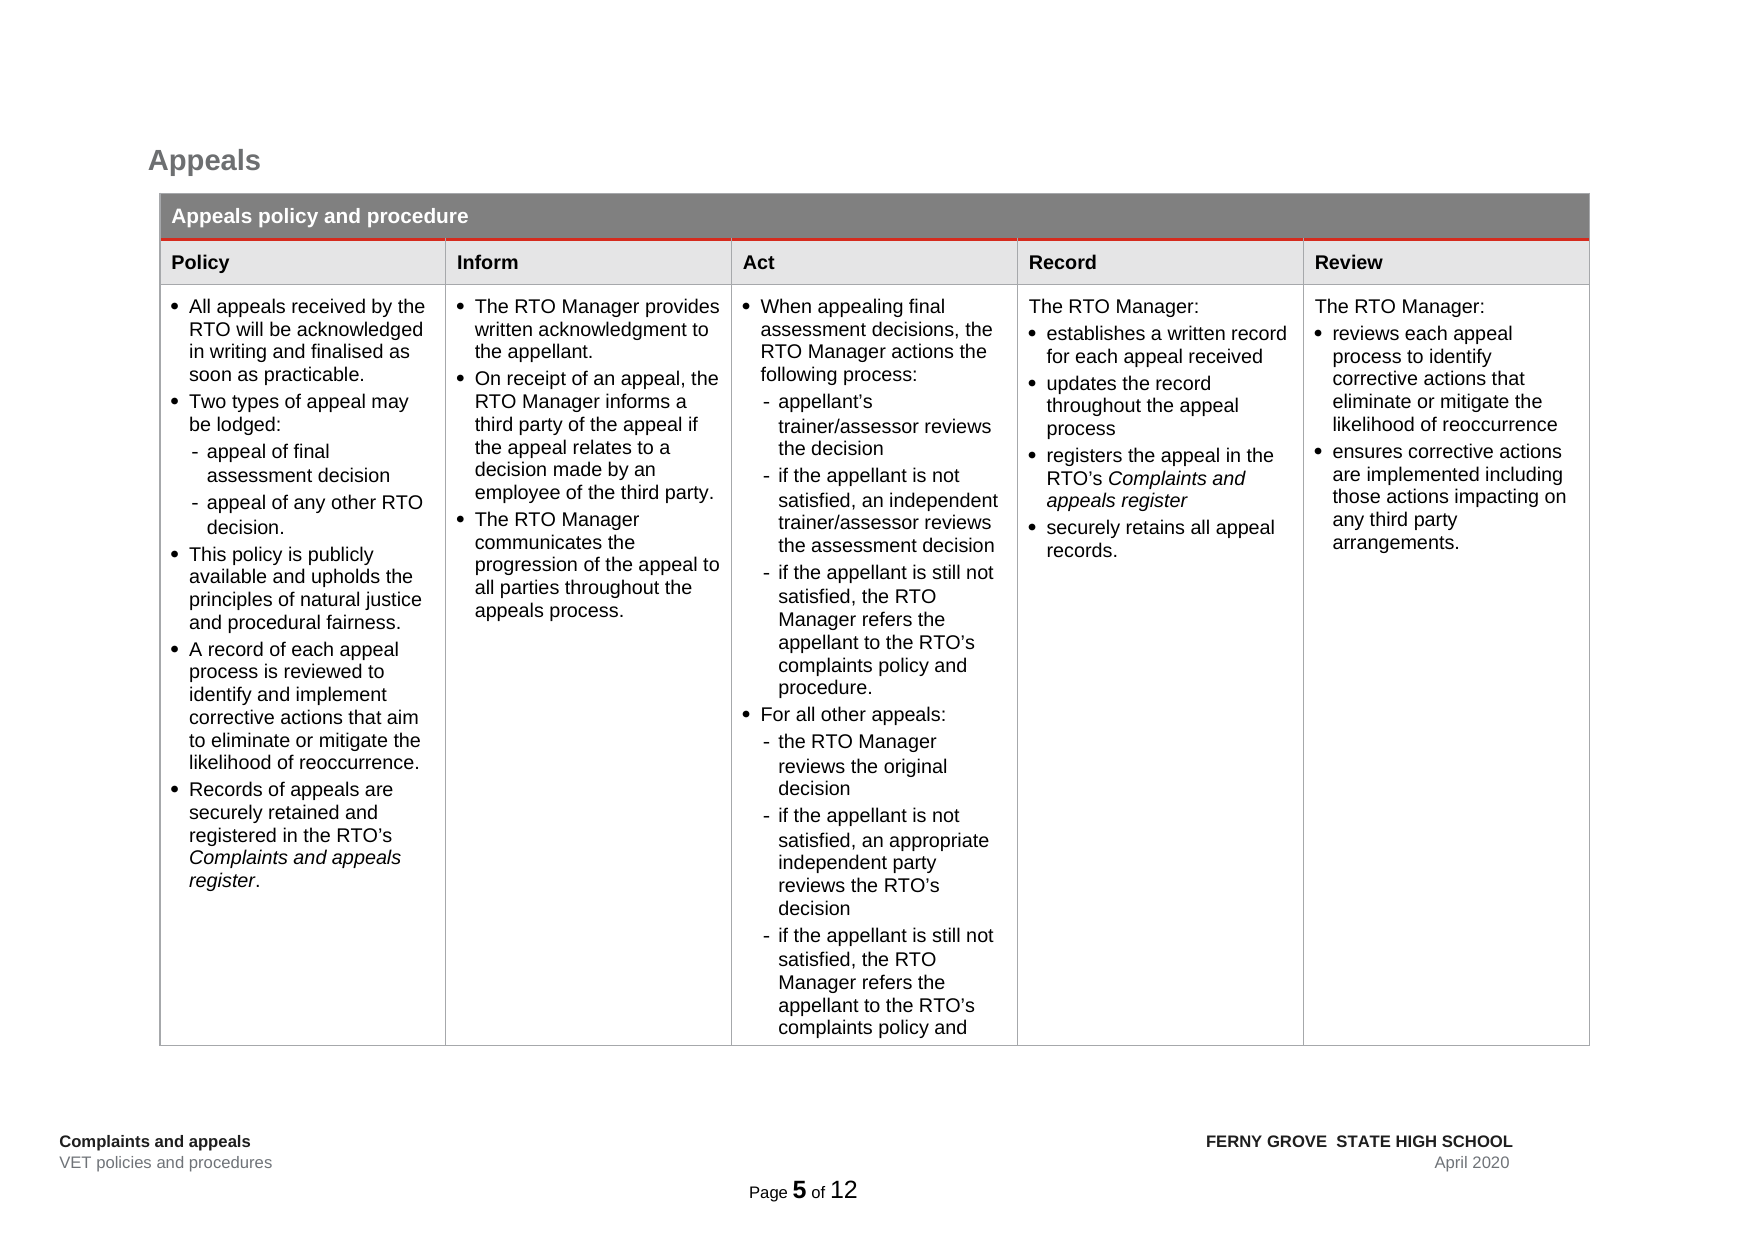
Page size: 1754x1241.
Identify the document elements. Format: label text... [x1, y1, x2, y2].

table_cell Record [1018, 241, 1303, 284]
table_header Appeals policy and procedure [161, 194, 1589, 238]
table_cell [161, 285, 445, 1045]
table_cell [1018, 285, 1303, 1045]
table_cell Inform [446, 241, 731, 284]
subtitle Appeals [148, 143, 1606, 177]
table_cell Policy [161, 241, 445, 284]
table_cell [446, 285, 731, 1045]
table_cell Review [1304, 241, 1589, 284]
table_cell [1304, 285, 1589, 1045]
table_cell Act [732, 241, 1017, 284]
